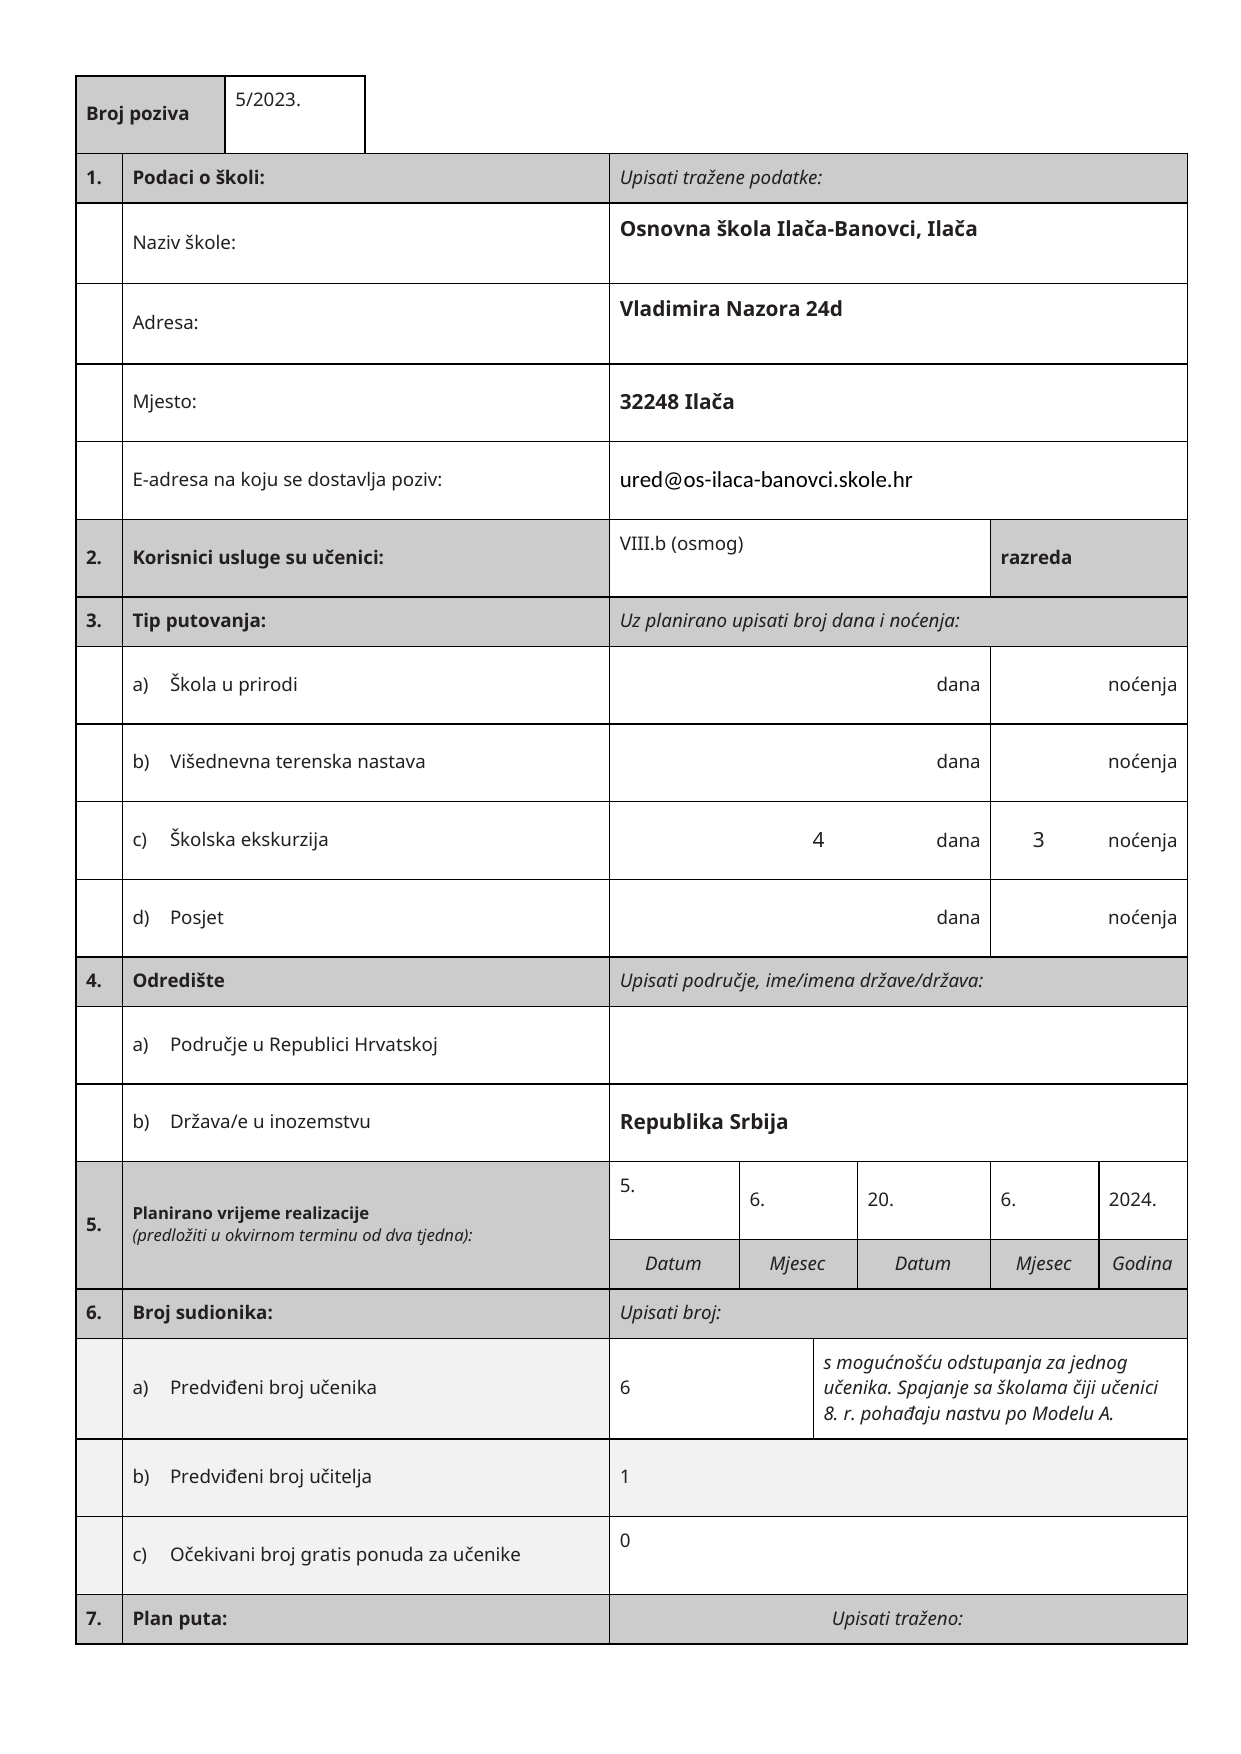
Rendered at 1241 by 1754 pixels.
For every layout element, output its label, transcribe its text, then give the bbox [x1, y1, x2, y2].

table_cell 0 [610, 1517, 1187, 1593]
table_cell Godina [1100, 1240, 1187, 1288]
table_cell Korisnici usluge su učenici: [123, 520, 609, 596]
table_cell Datum [858, 1240, 990, 1288]
table_cell 1 [610, 1440, 1187, 1516]
table_cell 5. [610, 1162, 739, 1238]
table_cell b) [123, 725, 160, 801]
table_cell 7. [77, 1595, 122, 1643]
table_cell 3. [77, 598, 122, 646]
table_cell Mjesto: [123, 365, 609, 441]
table_cell Osnovna škola Ilača-Banovci, Ilača [610, 204, 1187, 283]
table_cell b) [123, 1085, 160, 1161]
table_cell Uz planirano upisati broj dana i noćenja: [610, 598, 1187, 646]
table_cell b) [123, 1440, 160, 1516]
table_cell Podaci o školi: [123, 154, 609, 202]
table_cell 20. [858, 1162, 990, 1238]
table_cell Očekivani broj gratis ponuda za učenike [160, 1517, 609, 1593]
table_cell Upisati traženo: [610, 1595, 1187, 1643]
table_cell [77, 204, 122, 283]
table_cell Broj sudionika: [123, 1290, 609, 1338]
table_cell Odredište [123, 958, 609, 1006]
table_cell Predviđeni broj učenika [160, 1339, 609, 1438]
table_cell E-adresa na koju se dostavlja poziv: [123, 442, 609, 518]
table_cell Republika Srbija [610, 1085, 1187, 1161]
table_cell Mjesec [740, 1240, 857, 1288]
table_cell 2024. [1100, 1162, 1187, 1238]
table_cell a) [123, 1339, 160, 1438]
table_cell d) [123, 880, 160, 956]
table_cell Škola u prirodi [160, 647, 609, 723]
table_cell 4. [77, 958, 122, 1006]
table_cell Mjesec [991, 1240, 1098, 1288]
table_cell Područje u Republici Hrvatskoj [160, 1007, 609, 1083]
table_cell [610, 1007, 1187, 1083]
table_cell a) [123, 647, 160, 723]
table_cell VIII.b (osmog) [610, 520, 990, 596]
table_cell [77, 880, 122, 956]
table_cell [77, 284, 122, 363]
table_cell s mogućnošću odstupanja za jednog učenika. Spajanje sa školama čiji učenici 8. r. pohađaju nastvu po Modelu A. [814, 1339, 1187, 1438]
table_cell 32248 Ilača [610, 365, 1187, 441]
table_cell ured@os-ilaca-banovci.skole.hr [610, 442, 1187, 518]
table_cell [77, 1007, 122, 1083]
table_cell 2. [77, 520, 122, 596]
table_cell Planirano vrijeme realizacije (predložiti u okvirnom terminu od dva tjedna): [123, 1162, 609, 1288]
table_header Broj poziva [77, 77, 224, 153]
table_cell 6. [77, 1290, 122, 1338]
table_cell razreda [991, 520, 1187, 596]
table_cell [77, 1517, 122, 1593]
table_cell Višednevna terenska nastava [160, 725, 609, 801]
table_cell dana [610, 647, 990, 723]
table_cell Predviđeni broj učitelja [160, 1440, 609, 1516]
table_cell [77, 725, 122, 801]
table_cell 1. [77, 154, 122, 202]
table_cell [77, 1085, 122, 1161]
table_cell 4 dana [610, 802, 990, 878]
table_cell noćenja [991, 880, 1187, 956]
table_cell 6. [991, 1162, 1098, 1238]
table_cell noćenja [991, 647, 1187, 723]
table_cell dana [610, 725, 990, 801]
table_cell dana [610, 880, 990, 956]
table_cell 5. [77, 1162, 122, 1288]
table_cell Tip putovanja: [123, 598, 609, 646]
table_cell Adresa: [123, 284, 609, 363]
table_cell Naziv škole: [123, 204, 609, 283]
table_cell 3 noćenja [991, 802, 1187, 878]
table_cell [77, 1339, 122, 1438]
table_cell noćenja [991, 725, 1187, 801]
table_cell [77, 802, 122, 878]
table_cell [77, 365, 122, 441]
table_cell Država/e u inozemstvu [160, 1085, 609, 1161]
table_cell Posjet [160, 880, 609, 956]
table_cell 6 [610, 1339, 813, 1438]
table_cell Upisati tražene podatke: [610, 154, 1187, 202]
table_cell Datum [610, 1240, 739, 1288]
table_cell [77, 647, 122, 723]
table_cell a) [123, 1007, 160, 1083]
table_cell Vladimira Nazora 24d [610, 284, 1187, 363]
table_cell [77, 442, 122, 518]
table_cell 6. [740, 1162, 857, 1238]
table_cell c) [123, 802, 160, 878]
table_cell Upisati područje, ime/imena države/država: [610, 958, 1187, 1006]
table_cell Plan puta: [123, 1595, 609, 1643]
table_cell c) [123, 1517, 160, 1593]
table_cell Školska ekskurzija [160, 802, 609, 878]
table_header 5/2023. [226, 77, 364, 153]
table_cell [77, 1440, 122, 1516]
table_cell Upisati broj: [610, 1290, 1187, 1338]
